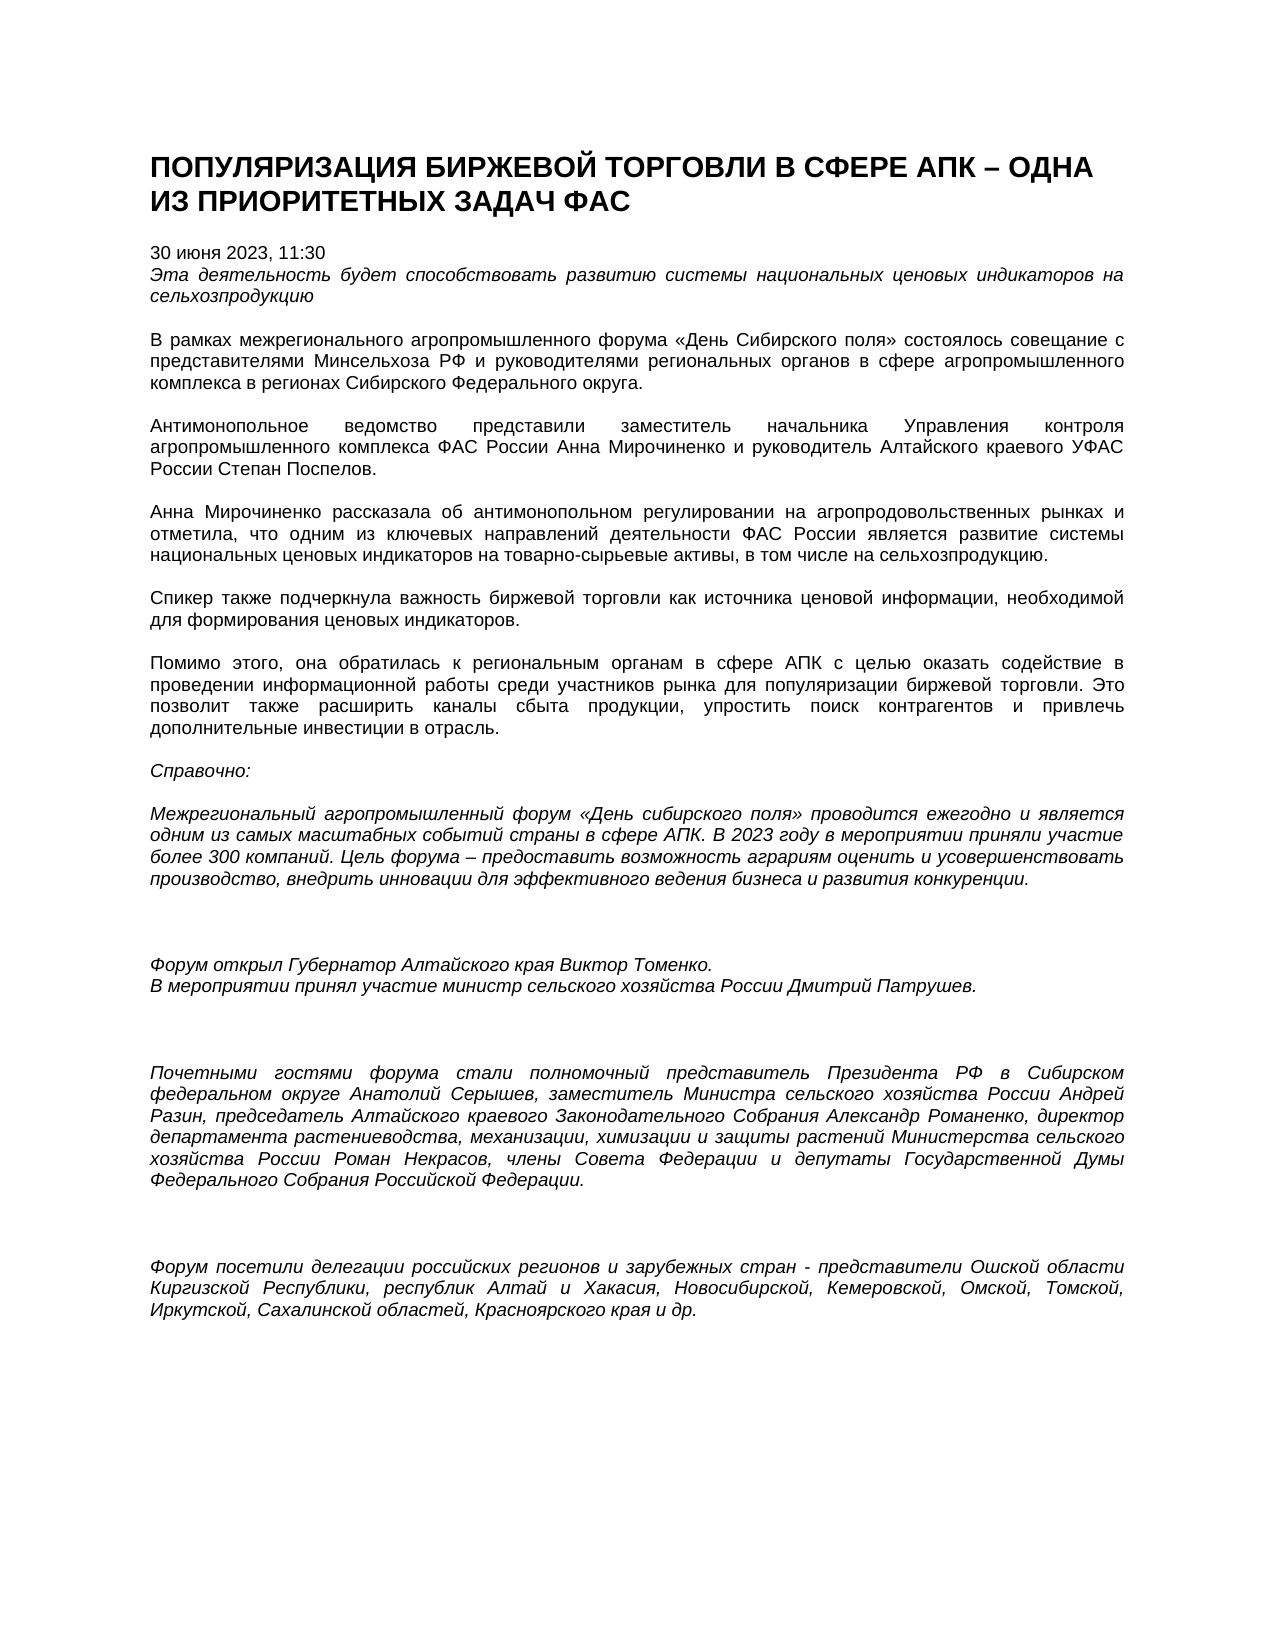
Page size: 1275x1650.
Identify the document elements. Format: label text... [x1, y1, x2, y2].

text Форум посетили делегации российских регионов и зарубежных стран - представители Ошской области Киргизской Республики, республик Алтай и Хакасия, Новосибирской, Кемеровской, Омской, Томской, Иркутской, Сахалинской областей, Красноярского края и др. [150, 1256, 1125, 1320]
text Помимо этого, она обратилась к региональным органам в сфере АПК с целью оказать содействие в проведении информационной работы среди участников рынка для популяризации биржевой торговли. Это позволит также расширить каналы сбыта продукции, упростить поиск контрагентов и привлечь дополнительные инвестиции в отрасль. [150, 652, 1125, 738]
subtitle Популяризация биржевой торговли в сфере АПК – одна из приоритетных задач ФАС [150, 150, 1125, 217]
text Антимонопольное ведомство представили заместитель начальника Управления контроля агропромышленного комплекса ФАС России Анна Мирочиненко и руководитель Алтайского краевого УФАС России Степан Поспелов. [150, 414, 1125, 479]
text Межрегиональный агропромышленный форум «День сибирского поля» проводится ежегодно и является одним из самых масштабных событий страны в сфере АПК. В 2023 году в мероприятии приняли участие более 300 компаний. Цель форума – предоставить возможность аграриям оценить и усовершенствовать производство, внедрить инновации для эффективного ведения бизнеса и развития конкуренции. [150, 803, 1125, 889]
text Справочно: [150, 759, 1125, 781]
text В рамках межрегионального агропромышленного форума «День Сибирского поля» состоялось совещание с представителями Минсельхоза РФ и руководителями региональных органов в сфере агропромышленного комплекса в регионах Сибирского Федерального округа. [150, 328, 1125, 393]
text Эта деятельность будет способствовать развитию системы национальных ценовых индикаторов на сельхозпродукцию [150, 264, 1125, 307]
text 30 июня 2023, 11:30 [150, 242, 1125, 264]
text Анна Мирочиненко рассказала об антимонопольном регулировании на агропродовольственных рынках и отметила, что одним из ключевых направлений деятельности ФАС России является развитие системы национальных ценовых индикаторов на товарно-сырьевые активы, в том числе на сельхозпродукцию. [150, 501, 1125, 566]
text Форум открыл Губернатор Алтайского края Виктор Томенко. [150, 954, 1125, 975]
text Почетными гостями форума стали полномочный представитель Президента РФ в Сибирском федеральном округе Анатолий Серышев, заместитель Министра сельского хозяйства России Андрей Разин, председатель Алтайского краевого Законодательного Собрания Александр Романенко, директор департамента растениеводства, механизации, химизации и защиты растений Министерства сельского хозяйства России Роман Некрасов, члены Совета Федерации и депутаты Государственной Думы Федерального Собрания Российской Федерации. [150, 1061, 1125, 1191]
text В мероприятии принял участие министр сельского хозяйства России Дмитрий Патрушев. [150, 975, 1125, 997]
text Спикер также подчеркнула важность биржевой торговли как источника ценовой информации, необходимой для формирования ценовых индикаторов. [150, 587, 1125, 630]
